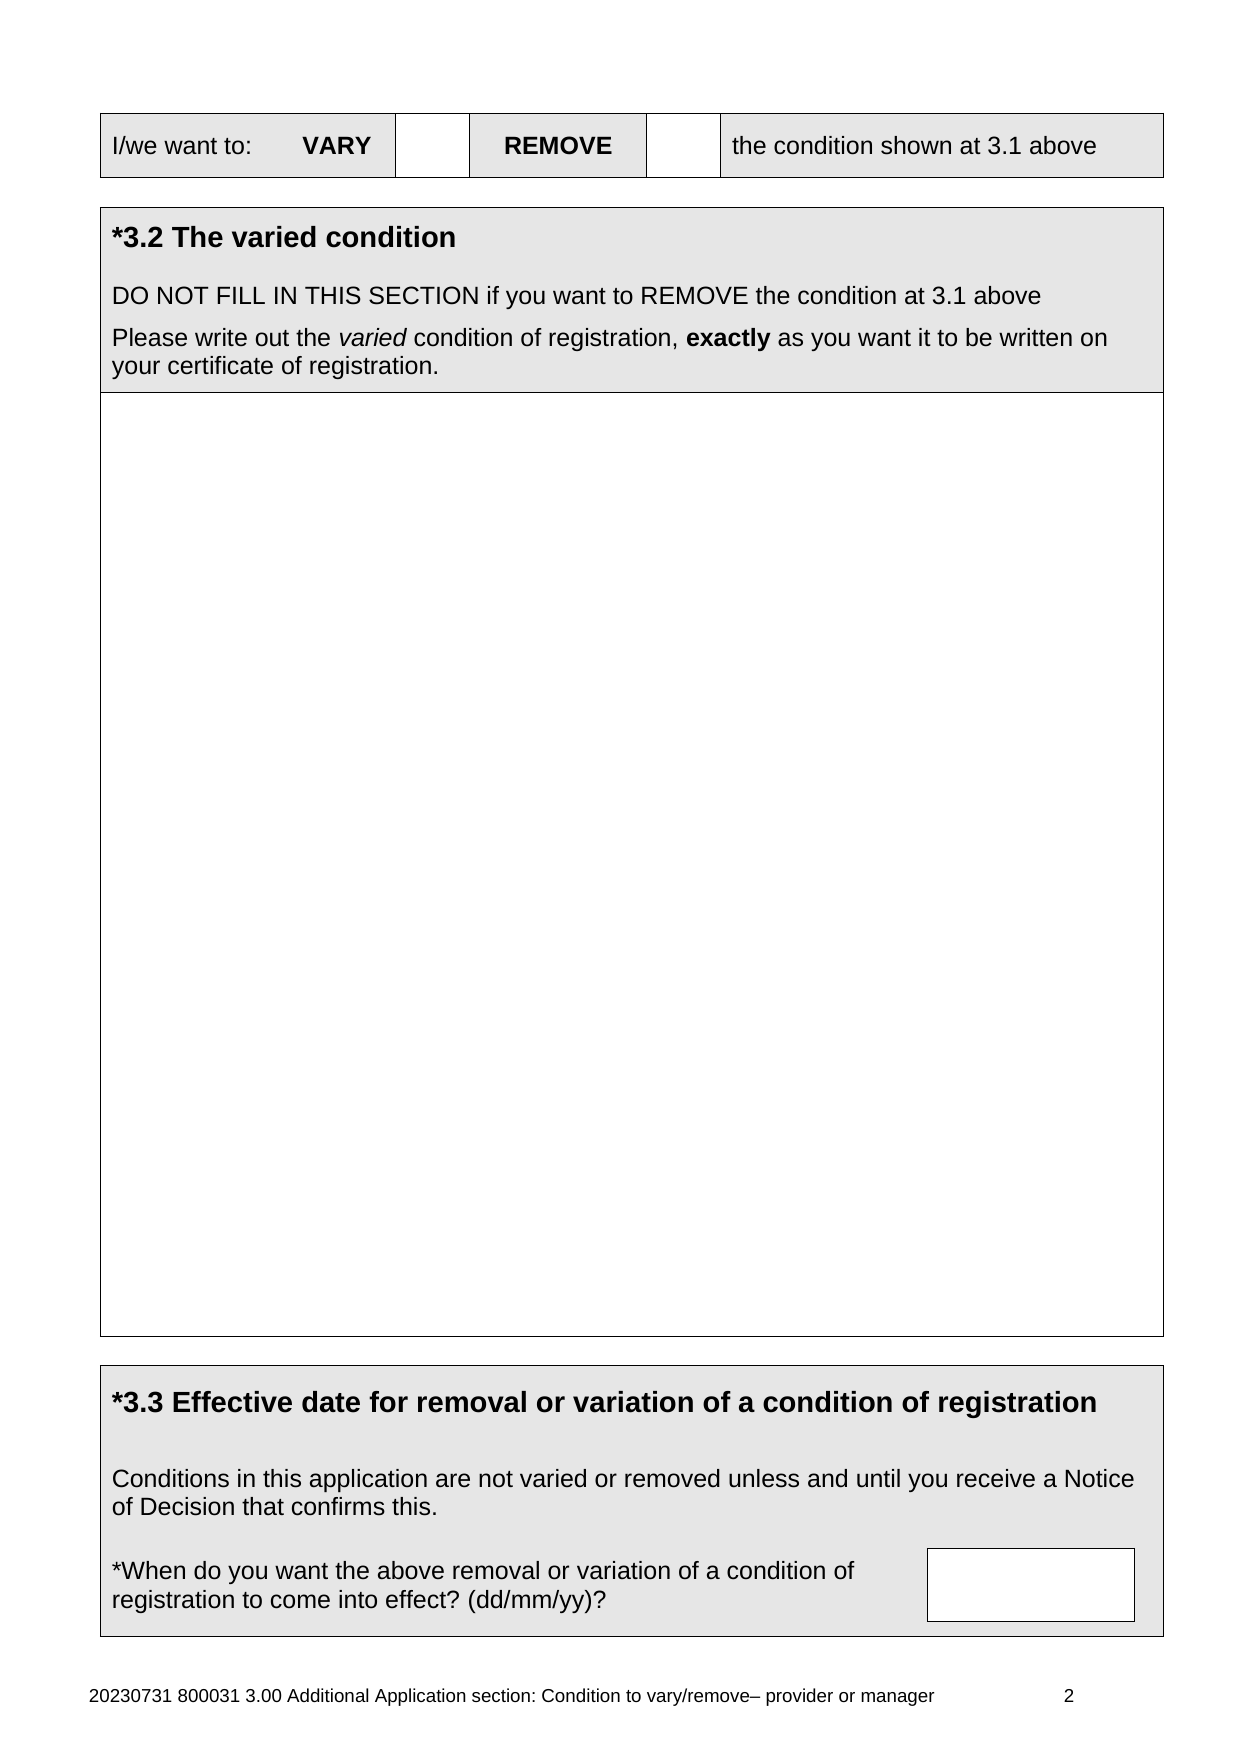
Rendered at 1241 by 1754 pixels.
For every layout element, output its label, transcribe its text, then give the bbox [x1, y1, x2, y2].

table_header *3.2 The varied condition [101, 208, 1163, 267]
table_header [396, 114, 469, 177]
table_cell [928, 1549, 1134, 1621]
table_header *3.3 Effective date for removal or variation of a condition of registration [101, 1366, 1163, 1437]
table_header [647, 114, 720, 177]
table_cell [1135, 1548, 1163, 1621]
table_cell Conditions in this application are not varied or removed unless and until you receive a Notice of Decision that confirms this. [101, 1437, 1163, 1548]
table_header I/we want to: [101, 114, 278, 177]
table_header the condition shown at 3.1 above [721, 114, 1163, 177]
table_cell DO NOT FILL IN THIS SECTION if you want to REMOVE the condition at 3.1 above Please write out the varied condition of registration, exactly as you want it to be written on your certificate of registration. [101, 267, 1163, 392]
table_cell *When do you want the above removal or variation of a condition of registration to come into effect? (dd/mm/yy)? [101, 1548, 927, 1621]
table_cell [101, 393, 1163, 1336]
table_header VARY [278, 114, 395, 177]
table_header REMOVE [470, 114, 646, 177]
table_cell [101, 1621, 1163, 1636]
